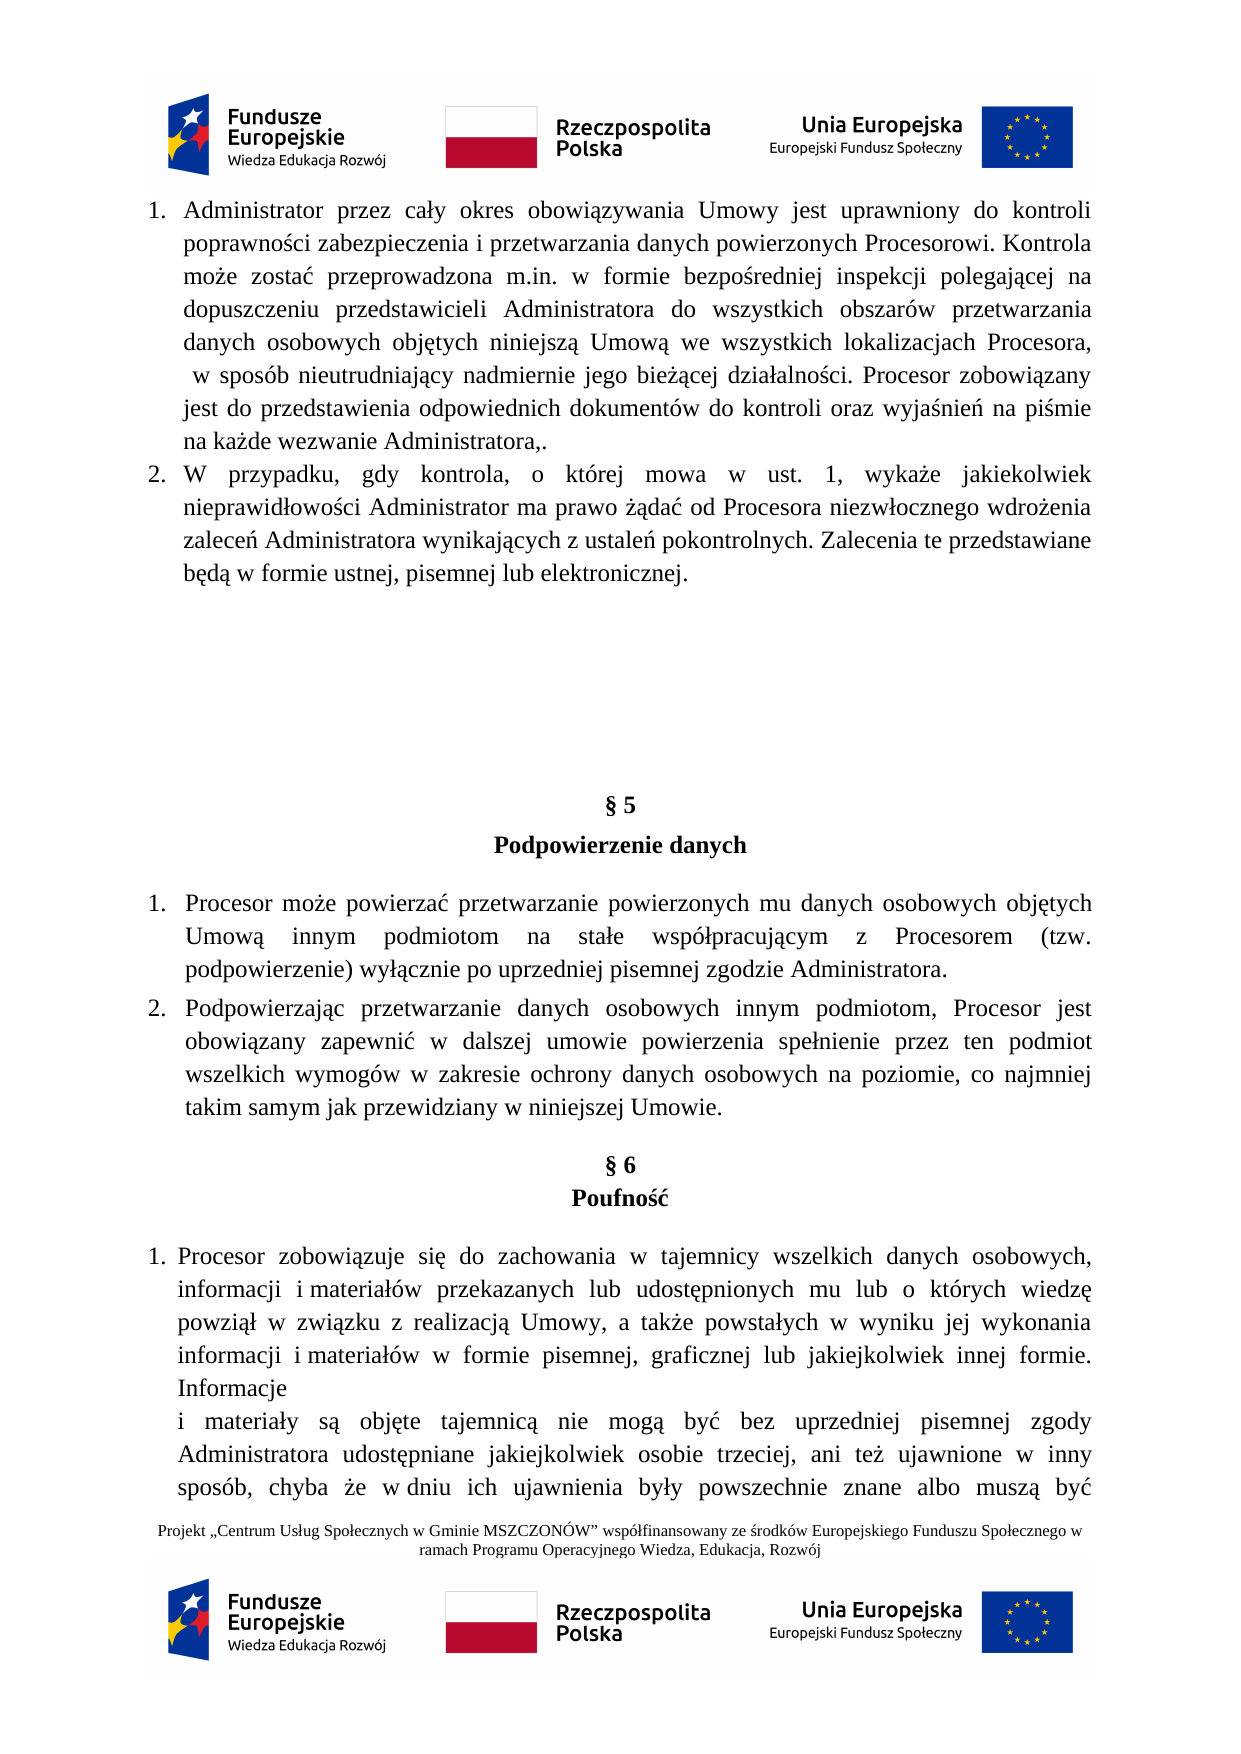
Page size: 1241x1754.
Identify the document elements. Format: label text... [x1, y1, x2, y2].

text § 6 [148, 1150, 1092, 1179]
list Podpowierzając przetwarzanie danych osobowych innym podmiotom, Procesor jest obowiązany zapewnić w dalszej umowie powierzenia spełnienie przez ten podmiot wszelkich wymogów w zakresie ochrony danych osobowych na poziomie, co najmniej takim samym jak przewidziany w niniejszej Umowie. [148, 993, 1092, 1121]
picture [148, 1558, 1093, 1681]
list W przypadku, gdy kontrola, o której mowa w ust. 1, wykaże jakiekolwiek nieprawidłowości Administrator ma prawo żądać od Procesora niezwłocznego wdrożenia zaleceń Administratora wynikających z ustaleń pokontrolnych. Zalecenia te przedstawiane będą w formie ustnej, pisemnej lub elektronicznej. [148, 459, 1092, 587]
text § 5 [148, 791, 1092, 819]
list Administrator przez cały okres obowiązywania Umowy jest uprawniony do kontroli poprawności zabezpieczenia i przetwarzania danych powierzonych Procesorowi. Kontrola może zostać przeprowadzona m.in. w formie bezpośredniej inspekcji polegającej na dopuszczeniu przedstawicieli Administratora do wszystkich obszarów przetwarzania danych osobowych objętych niniejszą Umową we wszystkich lokalizacjach Procesora, w sposób nieutrudniający nadmiernie jego bieżącej działalności. Procesor zobowiązany jest do przedstawienia odpowiednich dokumentów do kontroli oraz wyjaśnień na piśmie na każde wezwanie Administratora,. [148, 196, 1092, 455]
subtitle Podpowierzenie danych [148, 830, 1092, 859]
list Procesor może powierzać przetwarzanie powierzonych mu danych osobowych objętych Umową innym podmiotom na stałe współpracującym z Procesorem (tzw. podpowierzenie) wyłącznie po uprzedniej pisemnej zgodzie Administratora. [148, 888, 1092, 983]
text Poufność [148, 1183, 1092, 1212]
picture [148, 73, 1093, 196]
